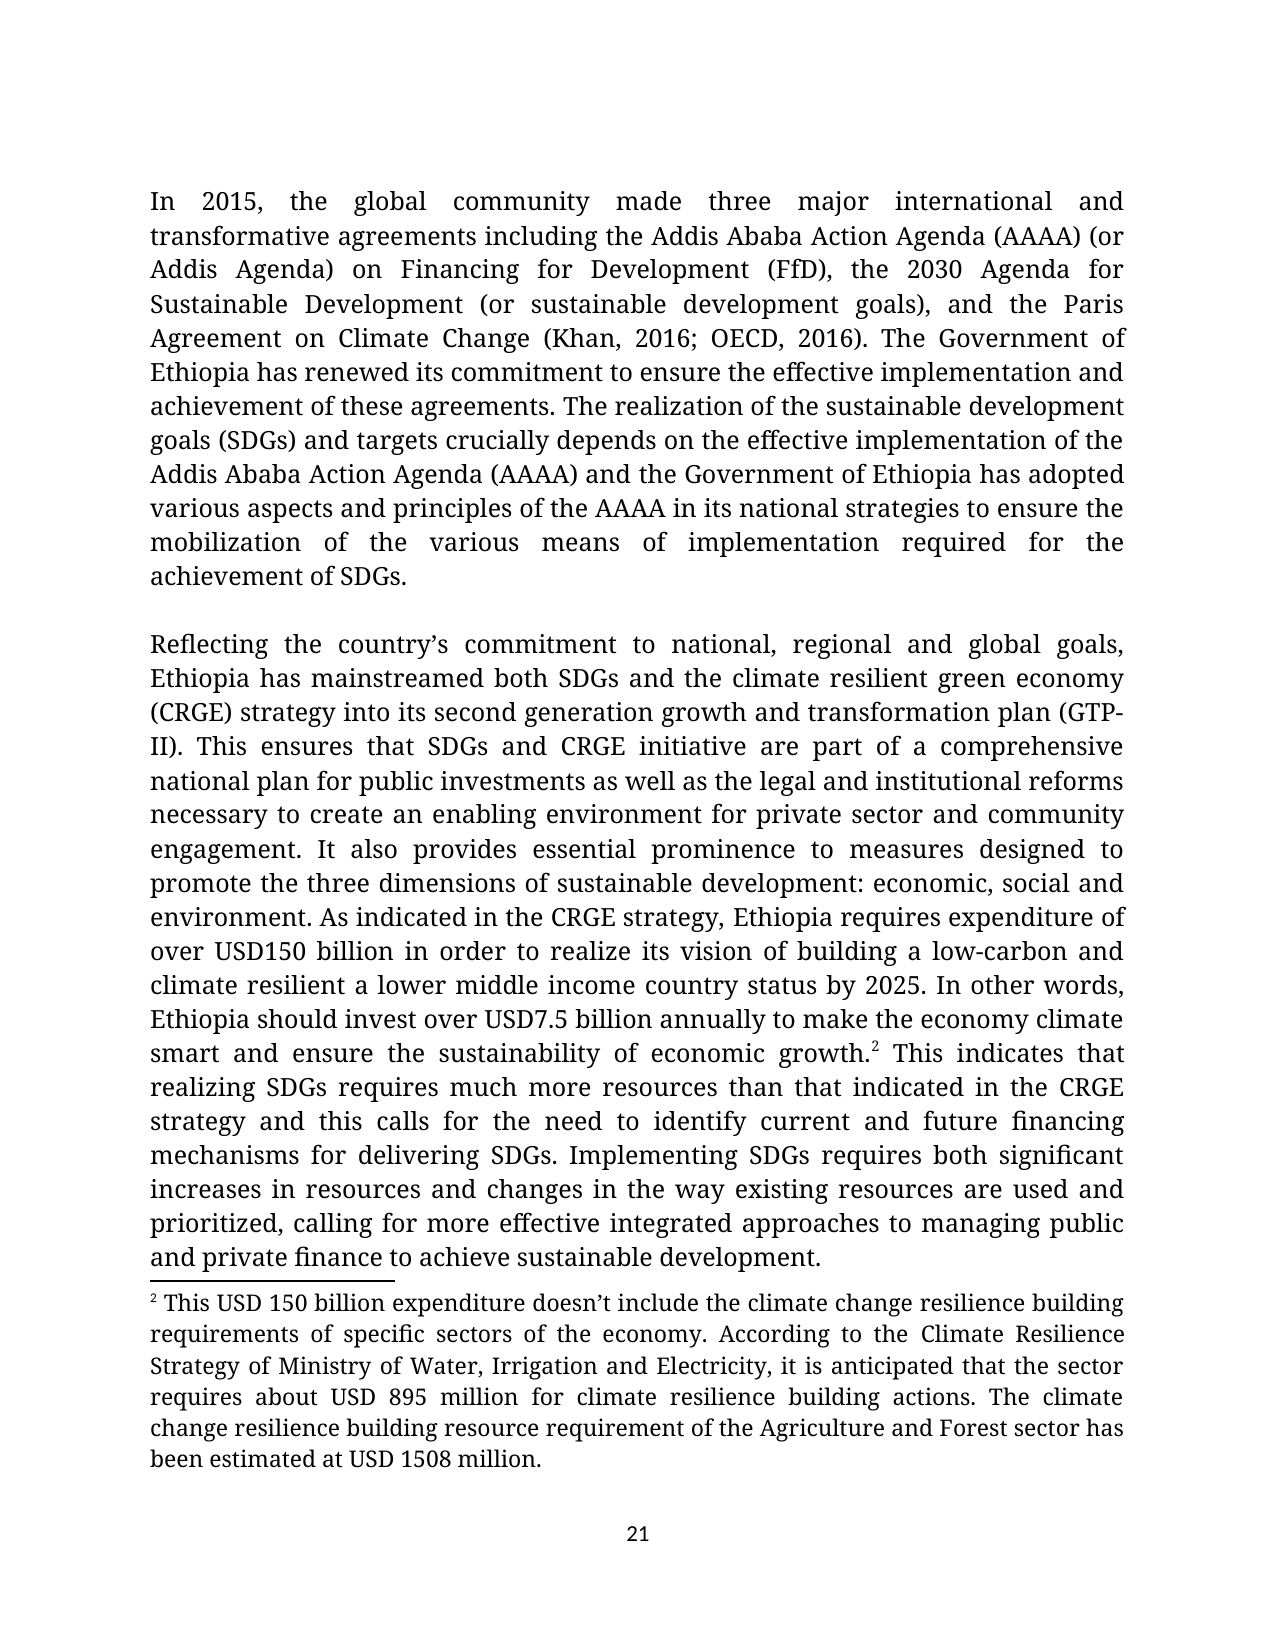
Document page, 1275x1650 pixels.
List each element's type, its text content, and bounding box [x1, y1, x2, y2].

text In 2015, the global community made three major international and transformative agreements including the Addis Ababa Action Agenda (AAAA) (or Addis Agenda) on Financing for Development (FfD), the 2030 Agenda for Sustainable Development (or sustainable development goals), and the Paris Agreement on Climate Change (Khan, 2016; OECD, 2016). The Government of Ethiopia has renewed its commitment to ensure the effective implementation and achievement of these agreements. The realization of the sustainable development goals (SDGs) and targets crucially depends on the effective implementation of the Addis Ababa Action Agenda (AAAA) and the Government of Ethiopia has adopted various aspects and principles of the AAAA in its national strategies to ensure the mobilization of the various means of implementation required for the achievement of SDGs. [150, 184, 1125, 593]
text Reflecting the country’s commitment to national, regional and global goals, Ethiopia has mainstreamed both SDGs and the climate resilient green economy (CRGE) strategy into its second generation growth and transformation plan (GTP-II). This ensures that SDGs and CRGE initiative are part of a comprehensive national plan for public investments as well as the legal and institutional reforms necessary to create an enabling environment for private sector and community engagement. It also provides essential prominence to measures designed to promote the three dimensions of sustainable development: economic, social and environment. As indicated in the CRGE strategy, Ethiopia requires expenditure of over USD150 billion in order to realize its vision of building a low-carbon and climate resilient a lower middle income country status by 2025. In other words, Ethiopia should invest over USD7.5 billion annually to make the economy climate smart and ensure the sustainability of economic growth. This indicates that realizing SDGs requires much more resources than that indicated in the CRGE strategy and this calls for the need to identify current and future financing mechanisms for delivering SDGs. Implementing SDGs requires both significant increases in resources and changes in the way existing resources are used and prioritized, calling for more effective integrated approaches to managing public and private finance to achieve sustainable development. [150, 627, 1125, 1274]
